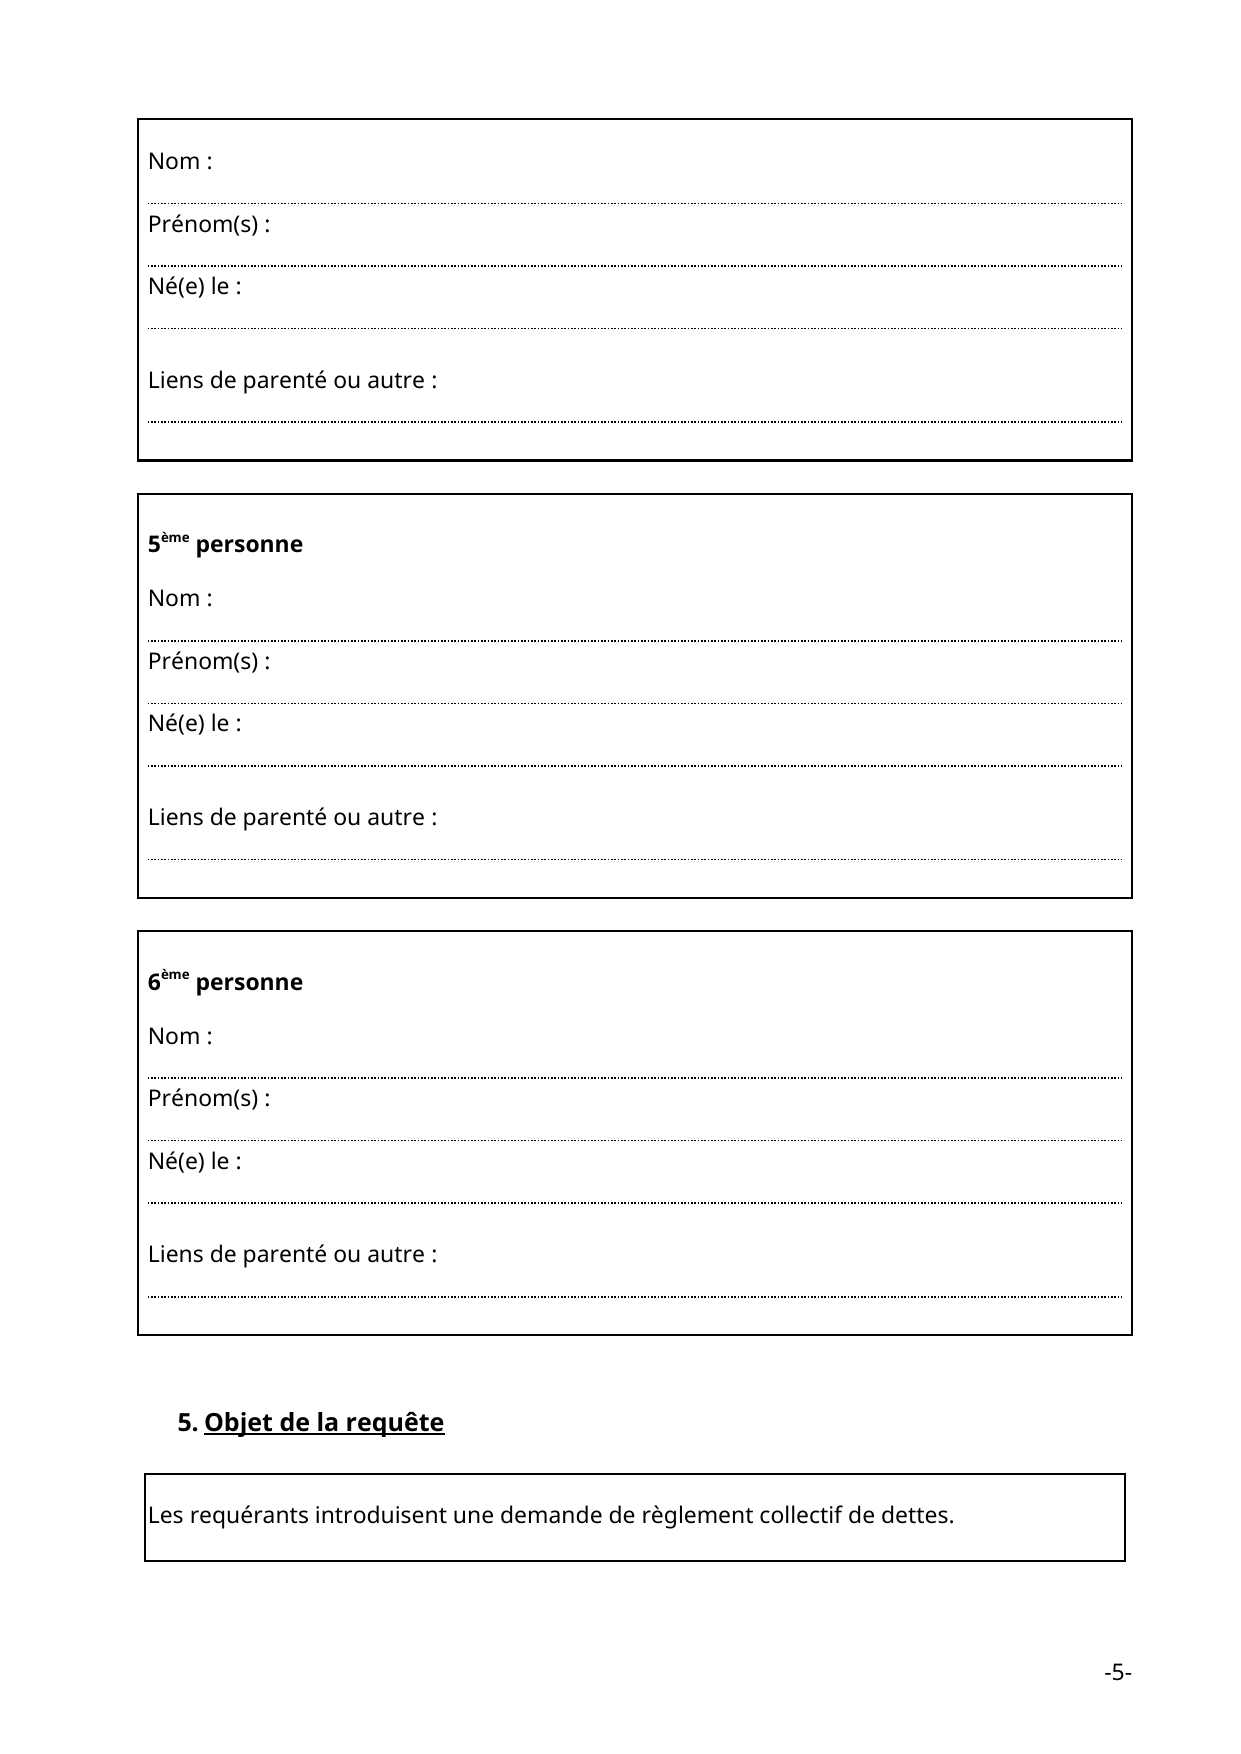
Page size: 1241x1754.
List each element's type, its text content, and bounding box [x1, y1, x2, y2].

text Prénom(s) : [148, 207, 1122, 270]
text Liens de parenté ou autre : [148, 364, 1122, 426]
list Objet de la requête [177, 1404, 1122, 1438]
text Les requérants introduisent une demande de règlement collectif de dettes. [148, 1499, 1122, 1531]
text 6ème personne [148, 966, 1122, 997]
text Liens de parenté ou autre : [148, 1238, 1122, 1301]
text Prénom(s) : [148, 1082, 1122, 1144]
text Né(e) le : [148, 1144, 1122, 1238]
text Liens de parenté ou autre : [148, 801, 1122, 863]
text Nom : [148, 1019, 1122, 1082]
text Nom : [148, 145, 1122, 207]
text Prénom(s) : [148, 645, 1122, 707]
text Né(e) le : [148, 270, 1122, 364]
text 5ème personne [148, 528, 1122, 559]
text Né(e) le : [148, 707, 1122, 801]
text Nom : [148, 582, 1122, 645]
